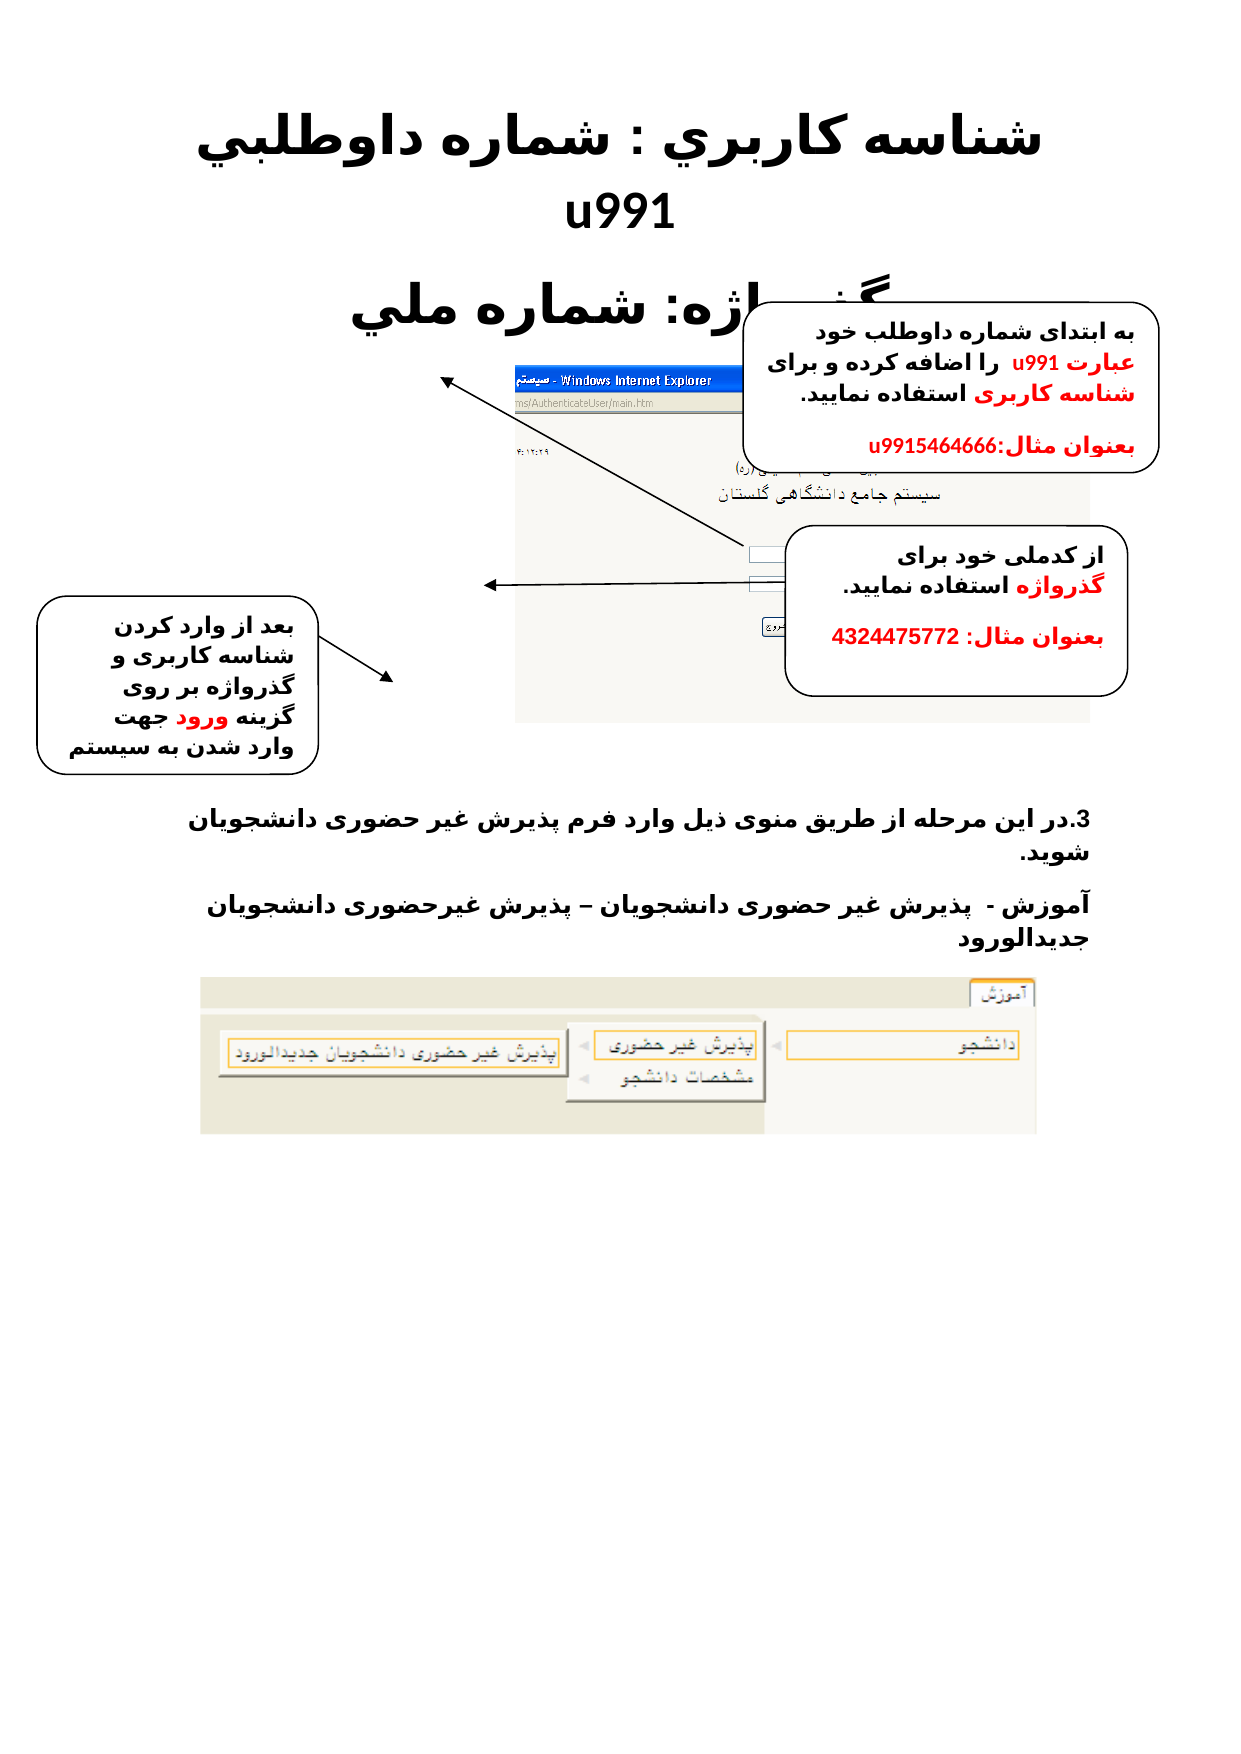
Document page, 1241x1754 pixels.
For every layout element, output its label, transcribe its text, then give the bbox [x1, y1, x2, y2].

picture [515, 365, 1091, 584]
picture [200, 977, 1040, 1136]
text گذرواژه: شماره ملي [150, 272, 1090, 335]
text 3.در این مرحله از طریق منوی ذیل وارد فرم پذیرش غیر حضوری دانشجویان شوید. [150, 803, 1090, 865]
picture [515, 583, 1091, 723]
text آموزش - پذیرش غیر حضوری دانشجویان – پذیرش غیرحضوری دانشجویان جدیدالورود [150, 890, 1090, 952]
text شناسه کاربري : شماره داوطلبيu991 [150, 103, 1090, 242]
